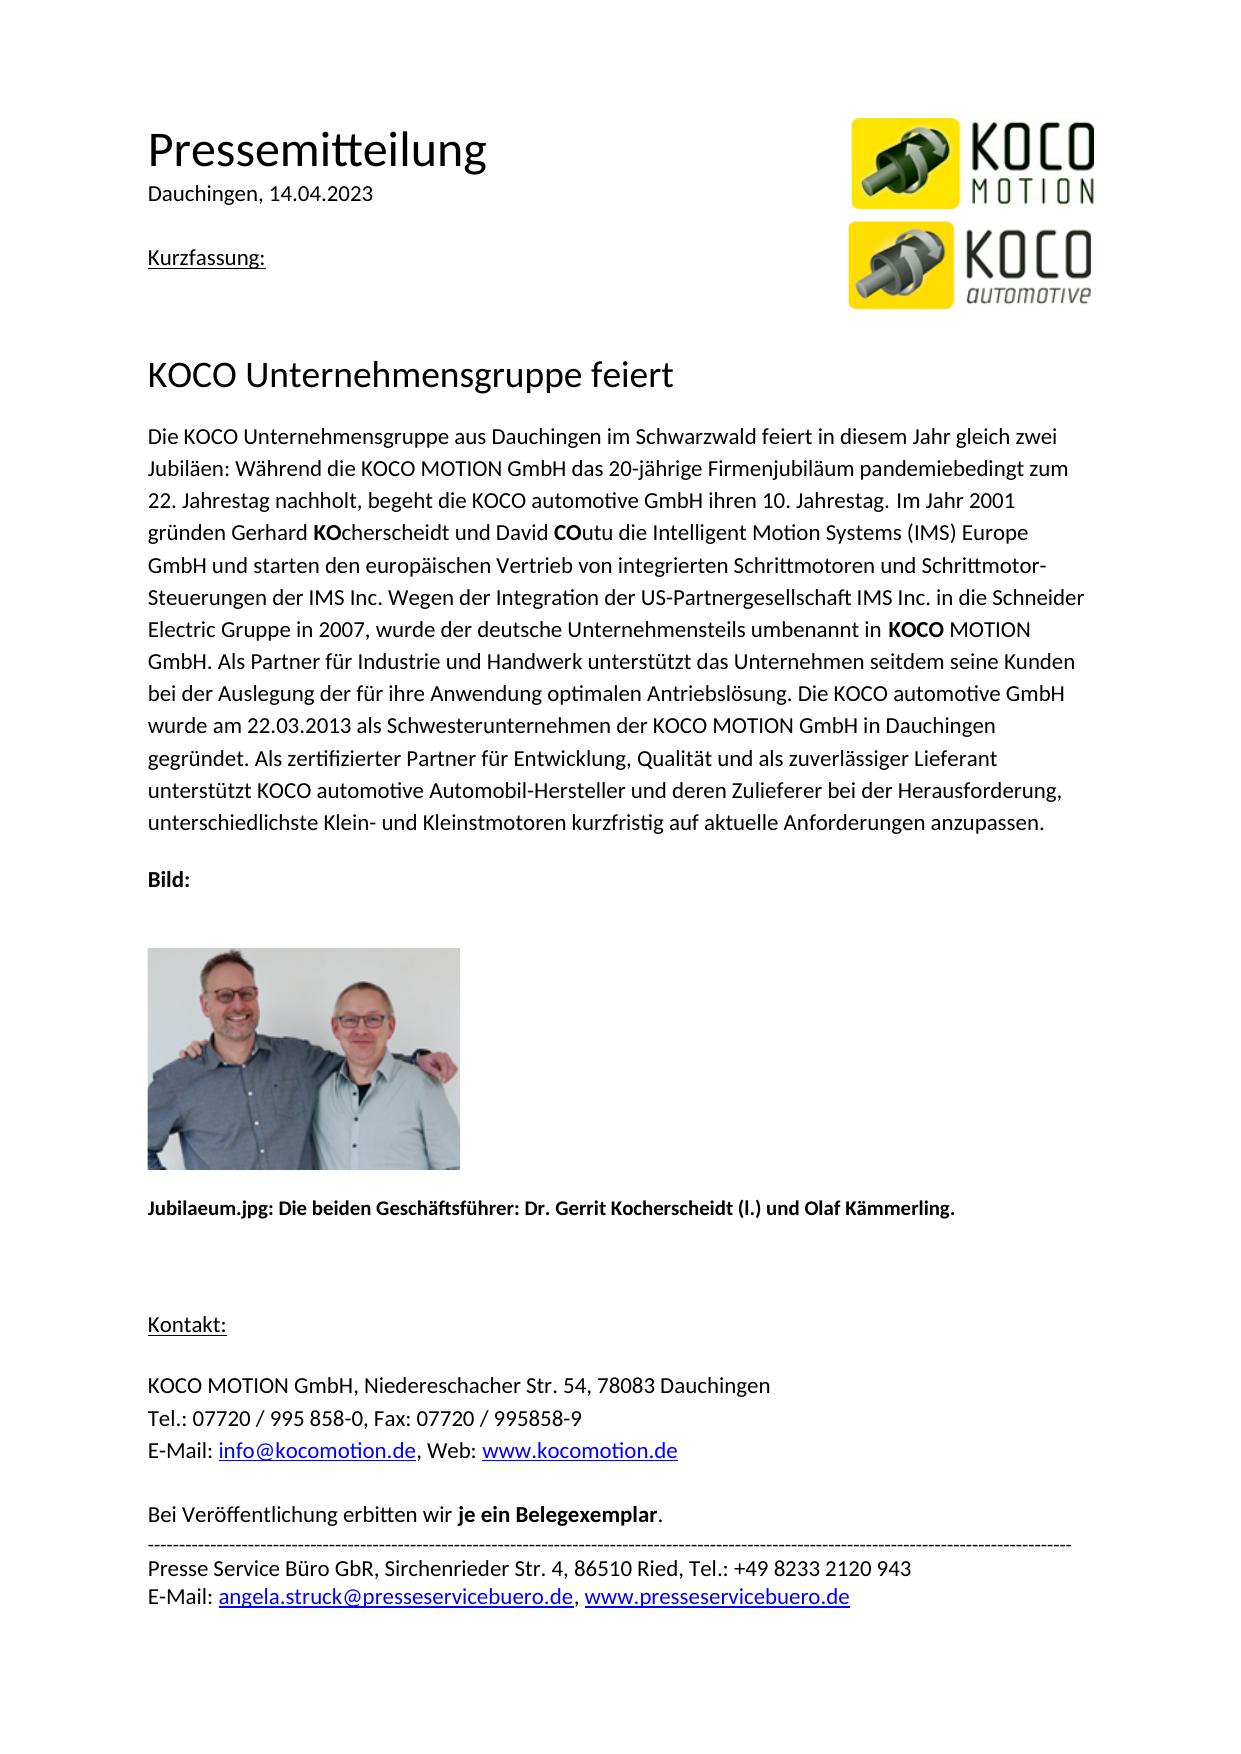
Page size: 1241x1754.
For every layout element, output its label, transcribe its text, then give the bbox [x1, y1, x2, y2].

text Bild: [148, 865, 1073, 893]
text Kurzfassung: [148, 243, 848, 272]
text E-Mail: info@kocomotion.de, Web: www.kocomotion.de [148, 1436, 1073, 1464]
text Jubilaeum.jpg: Die beiden Geschäftsführer: Dr. Gerrit Kocherscheidt (l.) und Olaf Kämmerling. [148, 1195, 1073, 1221]
text KOCO Unternehmensgruppe feiert [148, 351, 1092, 397]
subtitle Kontakt: [148, 1311, 1073, 1338]
picture [848, 221, 1092, 309]
text ----------------------------------------------------------------------------------------------------------------------------------------------------Presse Service Büro GbR, Sirchenrieder Str. 4, 86510 Ried, Tel.: +49 8233 2120 943 E-Mail: angela.struck@presseservicebuero.de, www.presseservicebuero.de [148, 1532, 1092, 1610]
picture [851, 118, 1094, 209]
text Pressemitteilung [148, 118, 851, 179]
subtitle KOCO MOTION GmbH, Niedereschacher Str. 54, 78083 Dauchingen [148, 1371, 1073, 1399]
text Die KOCO Unternehmensgruppe aus Dauchingen im Schwarzwald feiert in diesem Jahr gleich zwei Jubiläen: Während die KOCO MOTION GmbH das 20-jährige Firmenjubiläum pandemiebedingt zum 22. Jahrestag nachholt, begeht die KOCO automotive GmbH ihren 10. Jahrestag. Im Jahr 2001 gründen Gerhard KOcherscheidt und David COutu die Intelligent Motion Systems (IMS) Europe GmbH und starten den europäischen Vertrieb von integrierten Schrittmotoren und Schrittmotor-Steuerungen der IMS Inc. Wegen der Integration der US-Partnergesellschaft IMS Inc. in die Schneider Electric Gruppe in 2007, wurde der deutsche Unternehmensteils umbenannt in KOCO MOTION GmbH. Als Partner für Industrie und Handwerk unterstützt das Unternehmen seitdem seine Kunden bei der Auslegung der für ihre Anwendung optimalen Antriebslösung. Die KOCO automotive GmbH wurde am 22.03.2013 als Schwesterunternehmen der KOCO MOTION GmbH in Dauchingen gegründet. Als zertifizierter Partner für Entwicklung, Qualität und als zuverlässiger Lieferant unterstützt KOCO automotive Automobil-Hersteller und deren Zulieferer bei der Herausforderung, unterschiedlichste Klein- und Kleinstmotoren kurzfristig auf aktuelle Anforderungen anzupassen. [148, 422, 1092, 836]
text Tel.: 07720 / 995 858-0, Fax: 07720 / 995858-9 [148, 1404, 1073, 1432]
text Dauchingen, 14.04.2023 [148, 179, 851, 207]
picture [147, 948, 461, 1170]
text Bei Veröffentlichung erbitten wir je ein Belegexemplar. [148, 1500, 1073, 1528]
